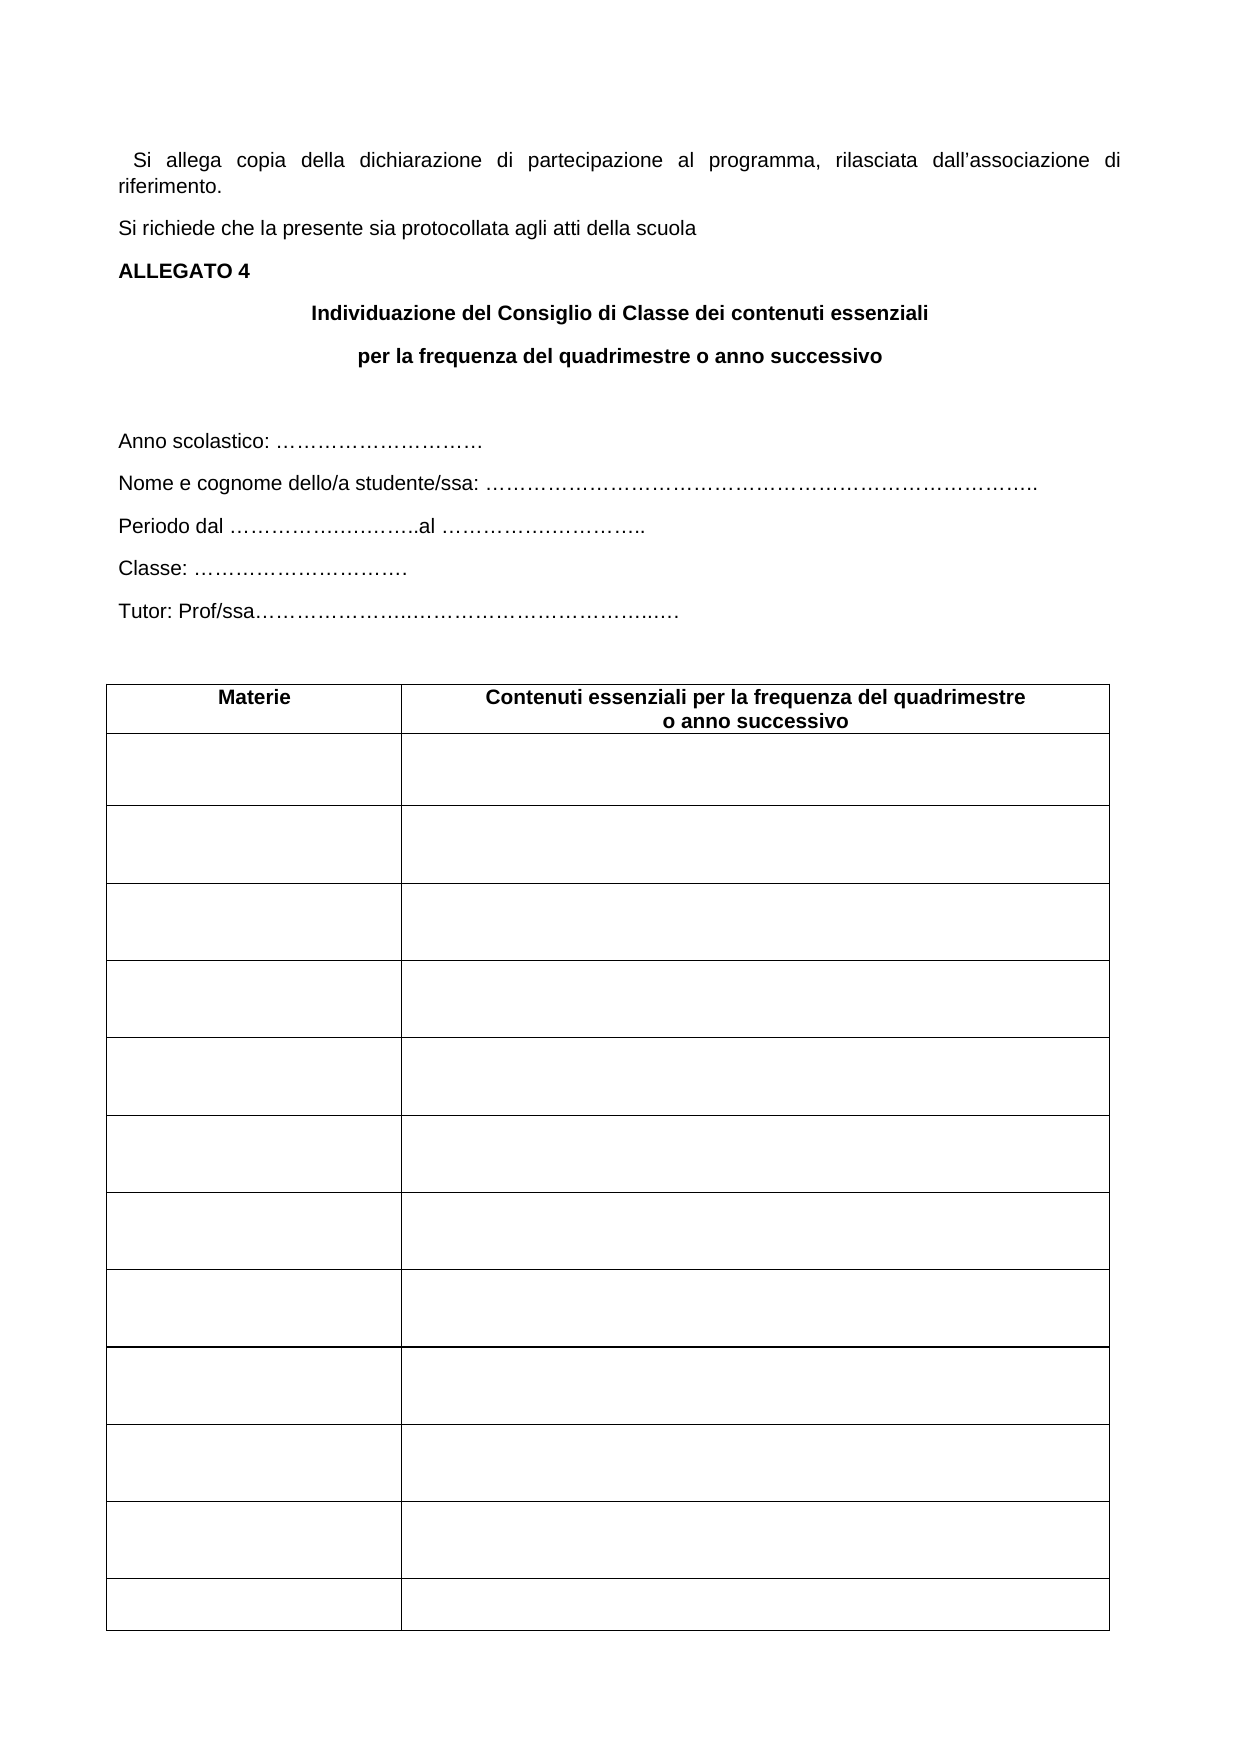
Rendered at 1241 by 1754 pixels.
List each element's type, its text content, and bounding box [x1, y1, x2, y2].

table_cell [402, 1425, 1109, 1501]
table_cell [402, 734, 1109, 805]
table_cell [402, 1502, 1109, 1578]
text Classe: …………………………. [118, 556, 1122, 580]
text ALLEGATO 4 [118, 258, 1122, 282]
table_cell [107, 1502, 401, 1578]
table_cell [402, 1348, 1109, 1424]
table_cell [107, 1038, 401, 1114]
table_cell [107, 961, 401, 1037]
text Individuazione del Consiglio di Classe dei contenuti essenziali [118, 301, 1122, 325]
table_cell [402, 884, 1109, 960]
text Si allega copia della dichiarazione di partecipazione al programma, rilasciata dall’associazione di riferimento. [118, 148, 1122, 197]
table_cell [107, 1193, 401, 1269]
table_cell [107, 1116, 401, 1192]
text Anno scolastico: ………………………… [118, 428, 1122, 452]
table_cell [107, 1425, 401, 1501]
text Nome e cognome dello/a studente/ssa: …………………………………………………………………….. [118, 471, 1122, 495]
table_cell [107, 1579, 401, 1630]
table_header Contenuti essenziali per la frequenza del quadrimestre o anno successivo [402, 685, 1109, 732]
text per la frequenza del quadrimestre o anno successivo [118, 343, 1122, 367]
table_cell [402, 1038, 1109, 1114]
table_cell [402, 806, 1109, 883]
table_cell [107, 1348, 401, 1424]
table_cell [402, 1270, 1109, 1346]
table_cell [402, 1579, 1109, 1630]
table_cell [402, 961, 1109, 1037]
text Tutor: Prof/ssa…………………..……………………………..…. [118, 598, 1122, 622]
table_cell [107, 734, 401, 805]
table_cell [107, 806, 401, 883]
text Periodo dal …………….….……..al …………….………….. [118, 513, 1122, 537]
table_cell [107, 884, 401, 960]
table_cell [107, 1270, 401, 1346]
table_header Materie [107, 685, 401, 732]
table_cell [402, 1116, 1109, 1192]
table_cell [402, 1193, 1109, 1269]
text Si richiede che la presente sia protocollata agli atti della scuola [118, 216, 1122, 240]
